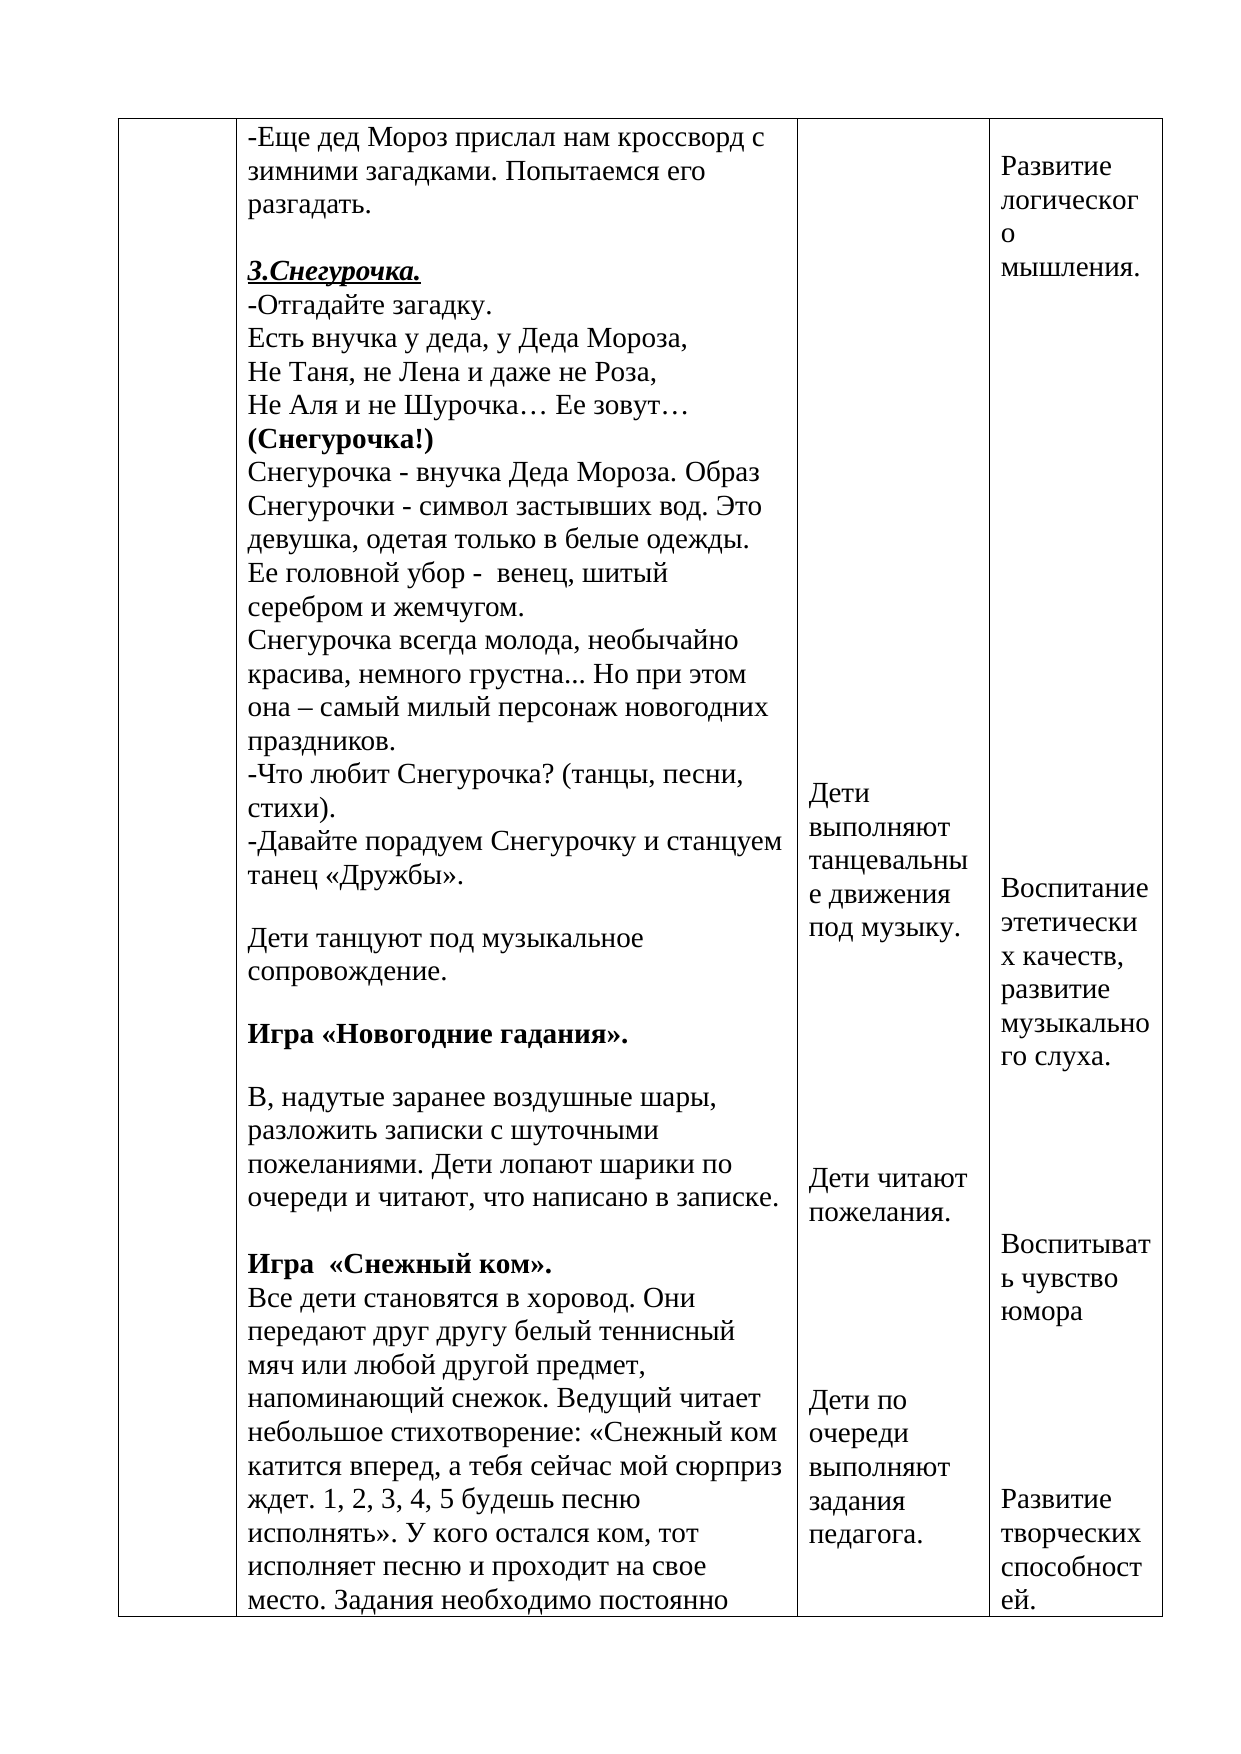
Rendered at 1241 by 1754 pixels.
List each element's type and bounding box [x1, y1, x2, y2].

table_cell [119, 119, 236, 1616]
table_cell [237, 119, 797, 1616]
table_cell [990, 119, 1162, 1616]
table_cell [798, 119, 989, 1616]
